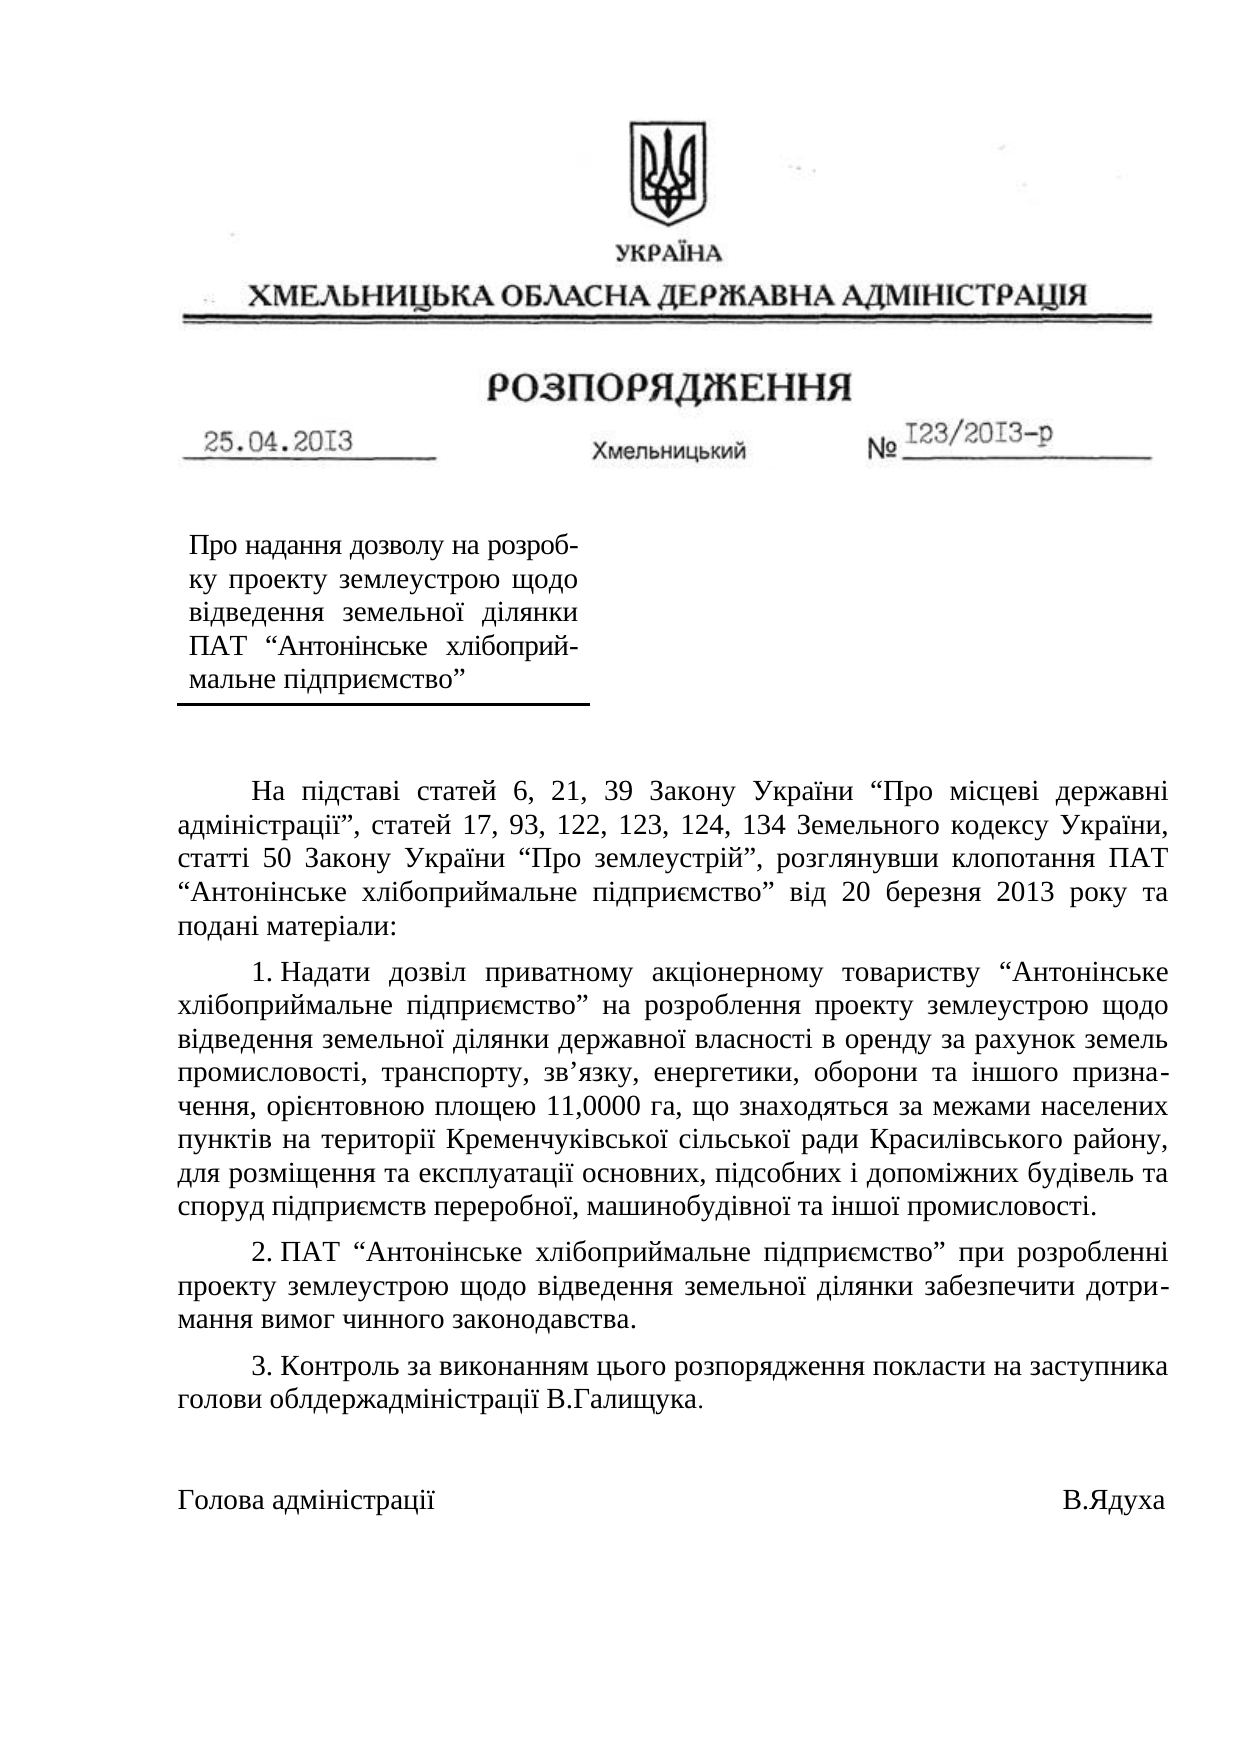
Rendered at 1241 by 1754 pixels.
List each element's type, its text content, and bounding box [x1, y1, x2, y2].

picture [178, 118, 1169, 470]
text Голова адміністрації В.Ядуха [177, 1482, 1169, 1515]
table_header Про надання дозволу на розробку проекту землеустрою щодо відведення земельної ділянки ПАТ “Антонінське хлібоприймальне підприємство” [177, 527, 590, 703]
text 2. ПАТ “Антонінське хлібоприймальне підприємство” при розробленні проекту землеустрою щодо відведення земельної ділянки забезпечити дотримання вимог чинного законодавства. [177, 1234, 1169, 1335]
text 3. Контроль за виконанням цього розпорядження покласти на заступника голови облдержадміністрації В.Галищука. [177, 1348, 1169, 1415]
text На підставі статей 6, 21, 39 Закону України “Про місцеві державні адміністрації”, статей 17, 93, 122, 123, 124, 134 Земельного кодексу України, статті 50 Закону України “Про землеустрій”, розглянувши клопотання ПАТ “Антонінське хлібоприймальне підприємство” від 20 березня 2013 року та подані матеріали: [177, 773, 1169, 941]
text 1. Надати дозвіл приватному акціонерному товариству “Антонінське хлібоприймальне підприємство” на розроблення проекту землеустрою щодо відведення земельної ділянки державної власності в оренду за рахунок земель промисловості, транспорту, зв’язку, енергетики, оборони та іншого призначення, орієнтовною площею , що знаходяться за межами населених пунктів на території Кременчуківської сільської ради Красилівського району, для розміщення та експлуатації основних, підсобних і допоміжних будівель та споруд підприємств переробної, машинобудівної та іншої промисловості. [177, 954, 1169, 1222]
